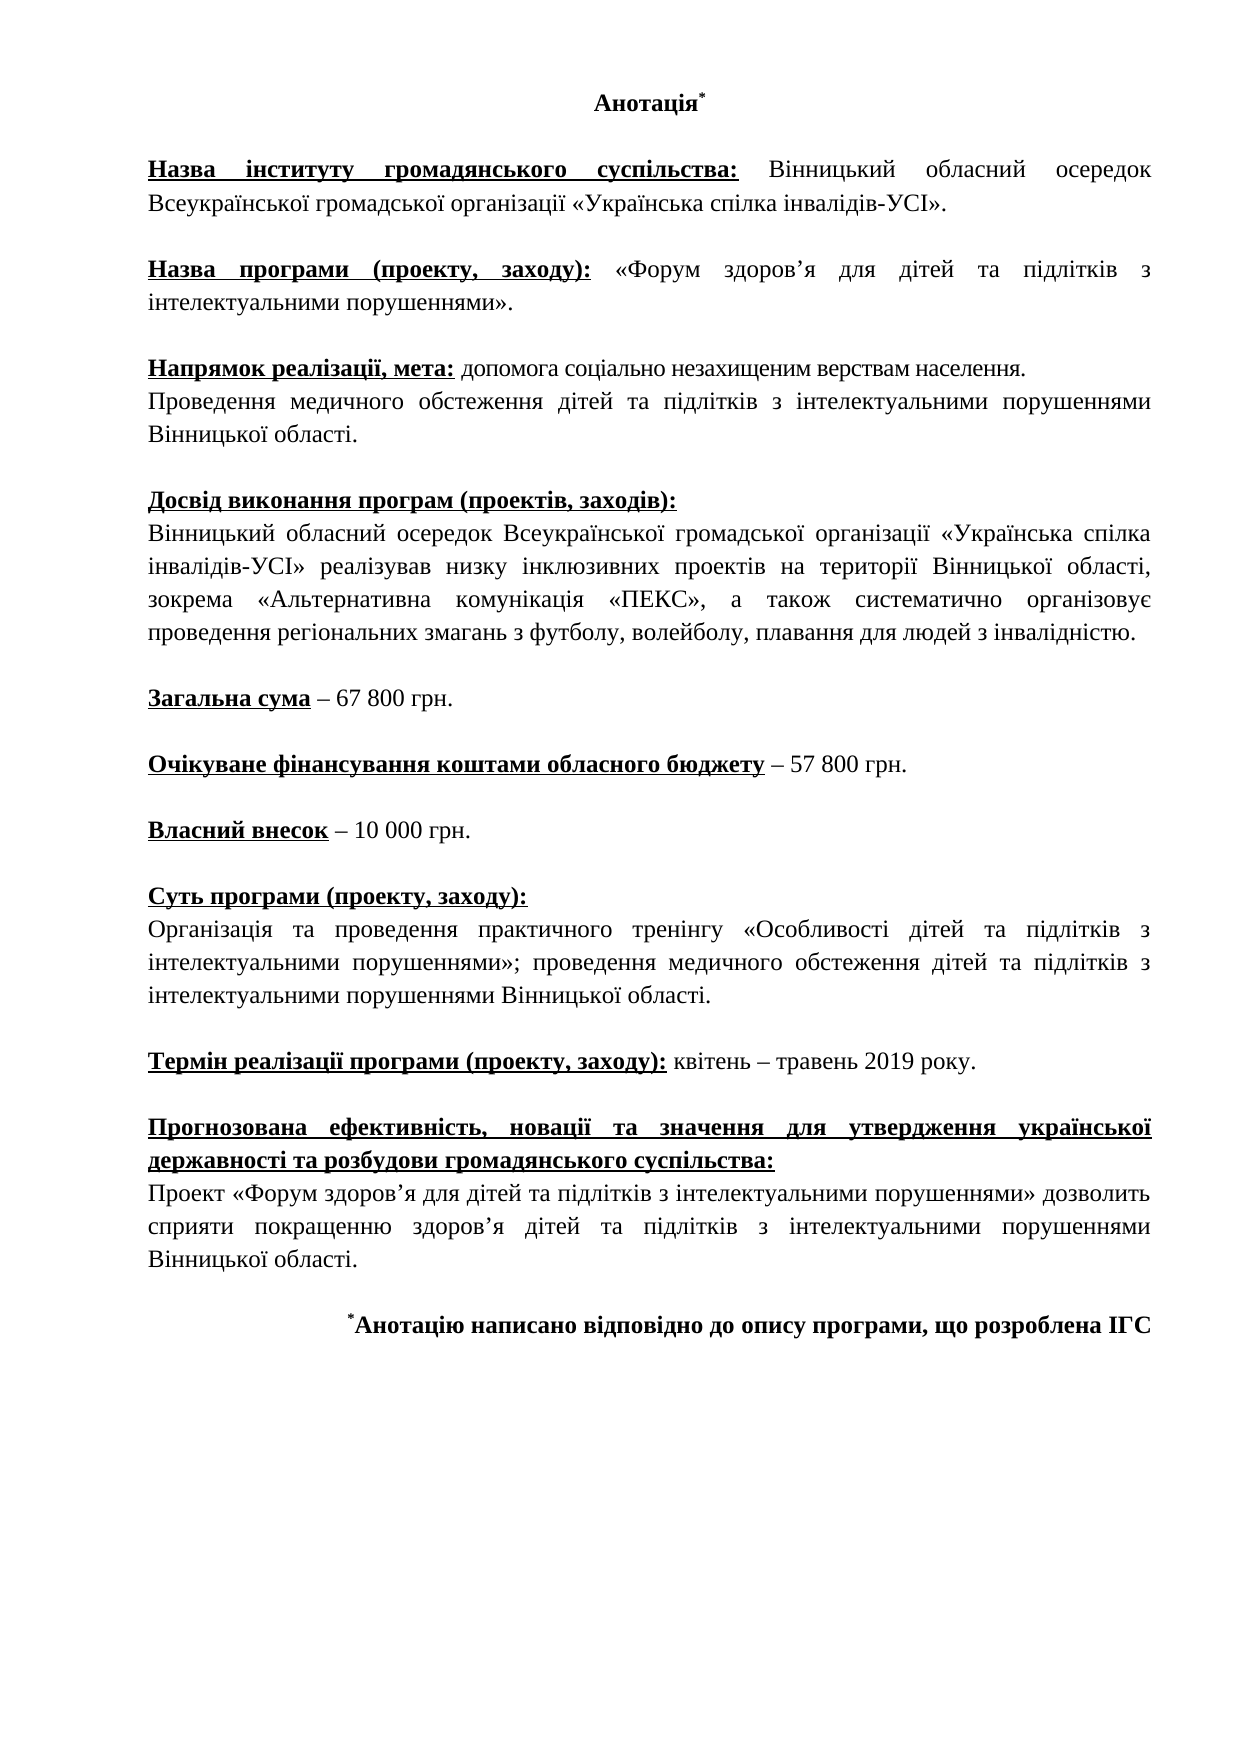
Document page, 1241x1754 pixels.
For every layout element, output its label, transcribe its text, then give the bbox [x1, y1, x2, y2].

text Загальна сума – 67 800 грн. [148, 683, 1152, 712]
text Термін реалізації програми (проекту, заходу): квітень – травень 2019 року. [148, 1046, 1152, 1075]
text Проведення медичного обстеження дітей та підлітків з інтелектуальними порушеннями Вінницької області. [148, 386, 1152, 447]
text Анотація* [148, 88, 1152, 117]
text Назва програми (проекту, заходу): «Форум здоров’я для дітей та підлітків з інтелектуальними порушеннями». [148, 254, 1152, 315]
text Очікуване фінансування коштами обласного бюджету – 57 800 грн. [148, 749, 1152, 778]
text Власний внесок – 10 000 грн. [148, 815, 1152, 844]
text Досвід виконання програм (проектів, заходів): [148, 485, 1152, 513]
text Проект «Форум здоров’я для дітей та підлітків з інтелектуальними порушеннями» дозволить сприяти покращенню здоров’я дітей та підлітків з інтелектуальними порушеннями Вінницької області. [148, 1178, 1152, 1273]
text Прогнозована ефективність, новації та значення для утвердження української державності та розбудови громадянського суспільства: [148, 1112, 1152, 1137]
text *Анотацію написано відповідно до опису програми, що розроблена ІГС [148, 1310, 1152, 1339]
text Прогнозована ефективність, новації та значення для утвердження української державності та розбудови громадянського суспільства: [148, 1139, 1152, 1174]
text Вінницький обласний осередок Всеукраїнської громадської організації «Українська спілка інвалідів-УСІ» реалізував низку інклюзивних проектів на території Вінницької області, зокрема «Альтернативна комунікація «ПЕКС», а також систематично організовує проведення регіональних змагань з футболу, волейболу, плавання для людей з інвалідністю. [148, 518, 1152, 646]
text Напрямок реалізації, мета: допомога соціально незахищеним верствам населення. [148, 353, 1152, 381]
text Організація та проведення практичного тренінгу «Особливості дітей та підлітків з інтелектуальними порушеннями»; проведення медичного обстеження дітей та підлітків з інтелектуальними порушеннями Вінницької області. [148, 914, 1152, 1009]
text Суть програми (проекту, заходу): [148, 881, 1152, 910]
text Назва інституту громадянського суспільства: Вінницький обласний осередок Всеукраїнської громадської організації «Українська спілка інвалідів-УСІ». [148, 154, 1152, 216]
